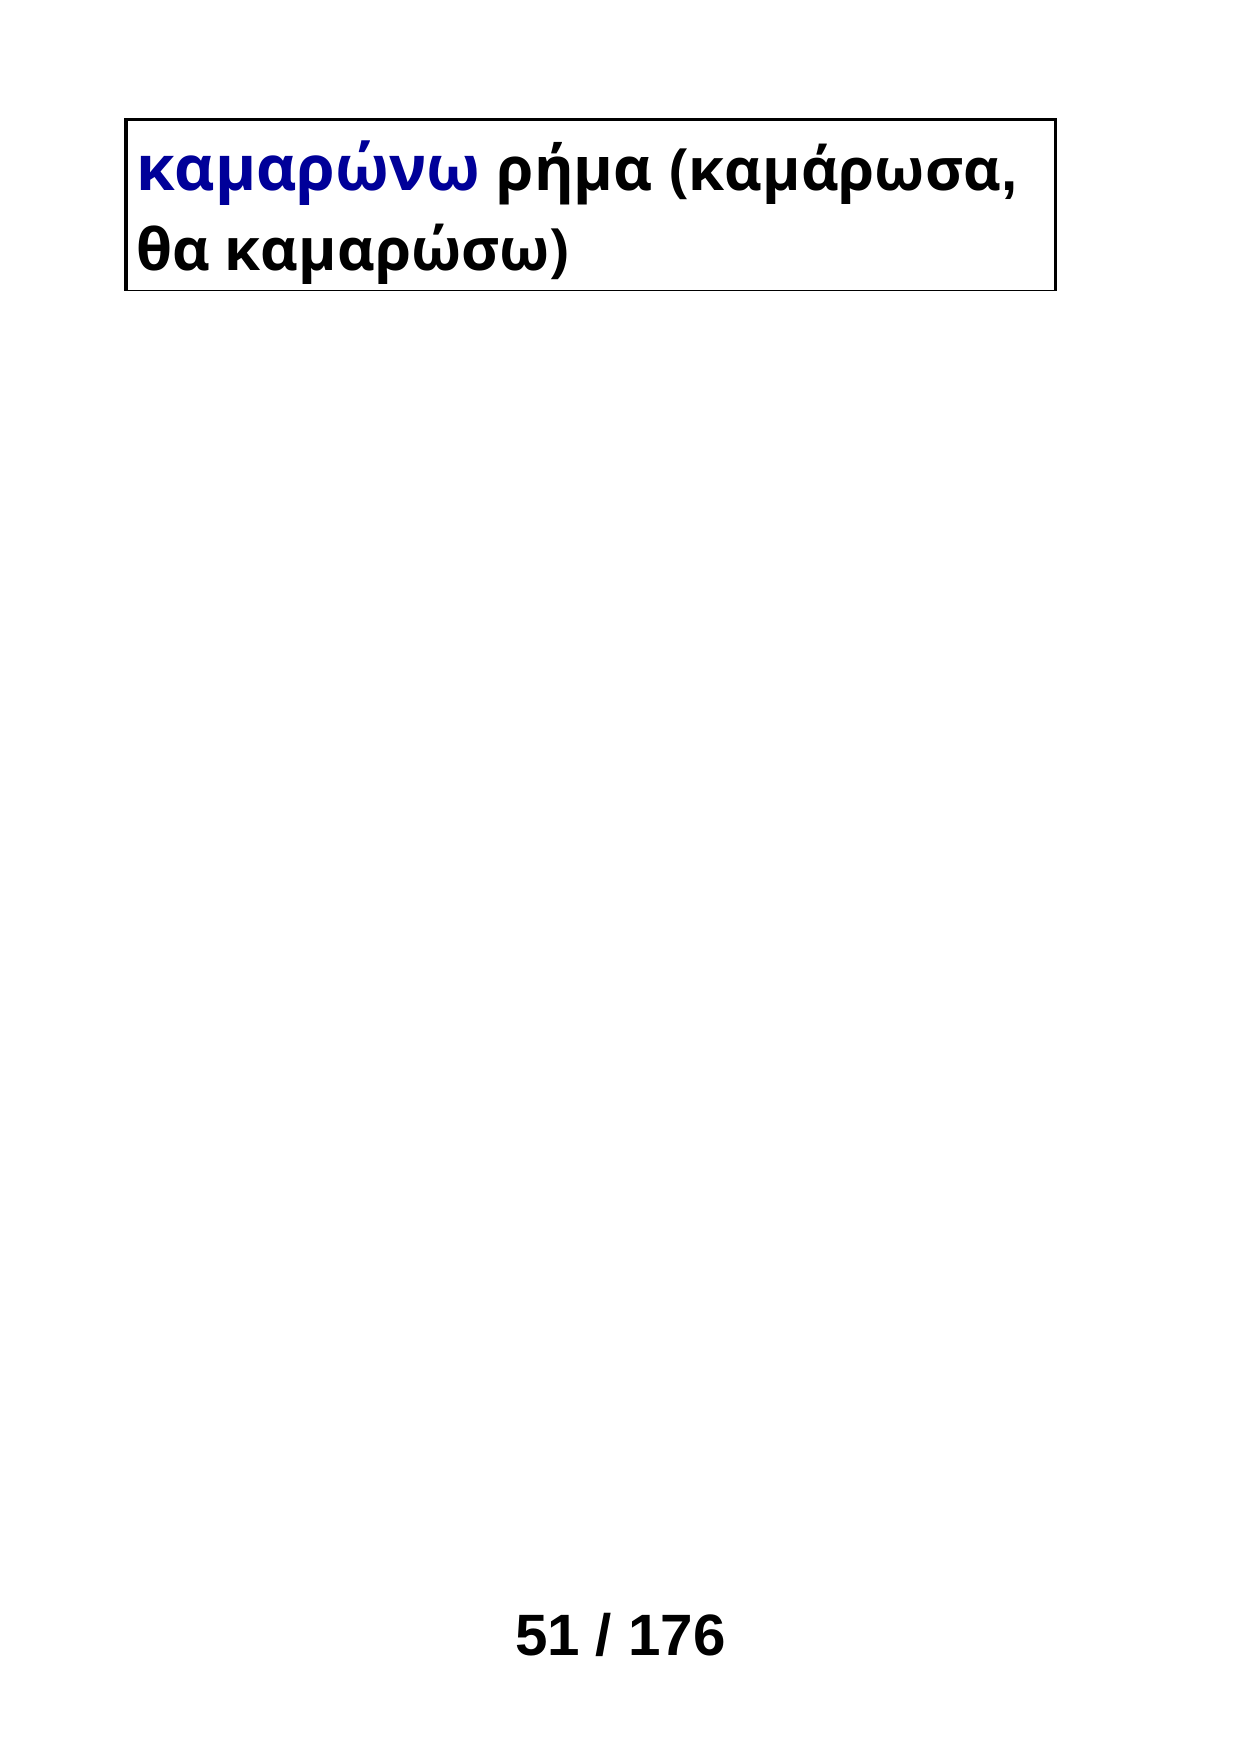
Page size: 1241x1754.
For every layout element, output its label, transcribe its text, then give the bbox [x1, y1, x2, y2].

text καμαρώνω ρήμα (καμάρωσα, θα καμαρώσω) [128, 121, 1054, 290]
